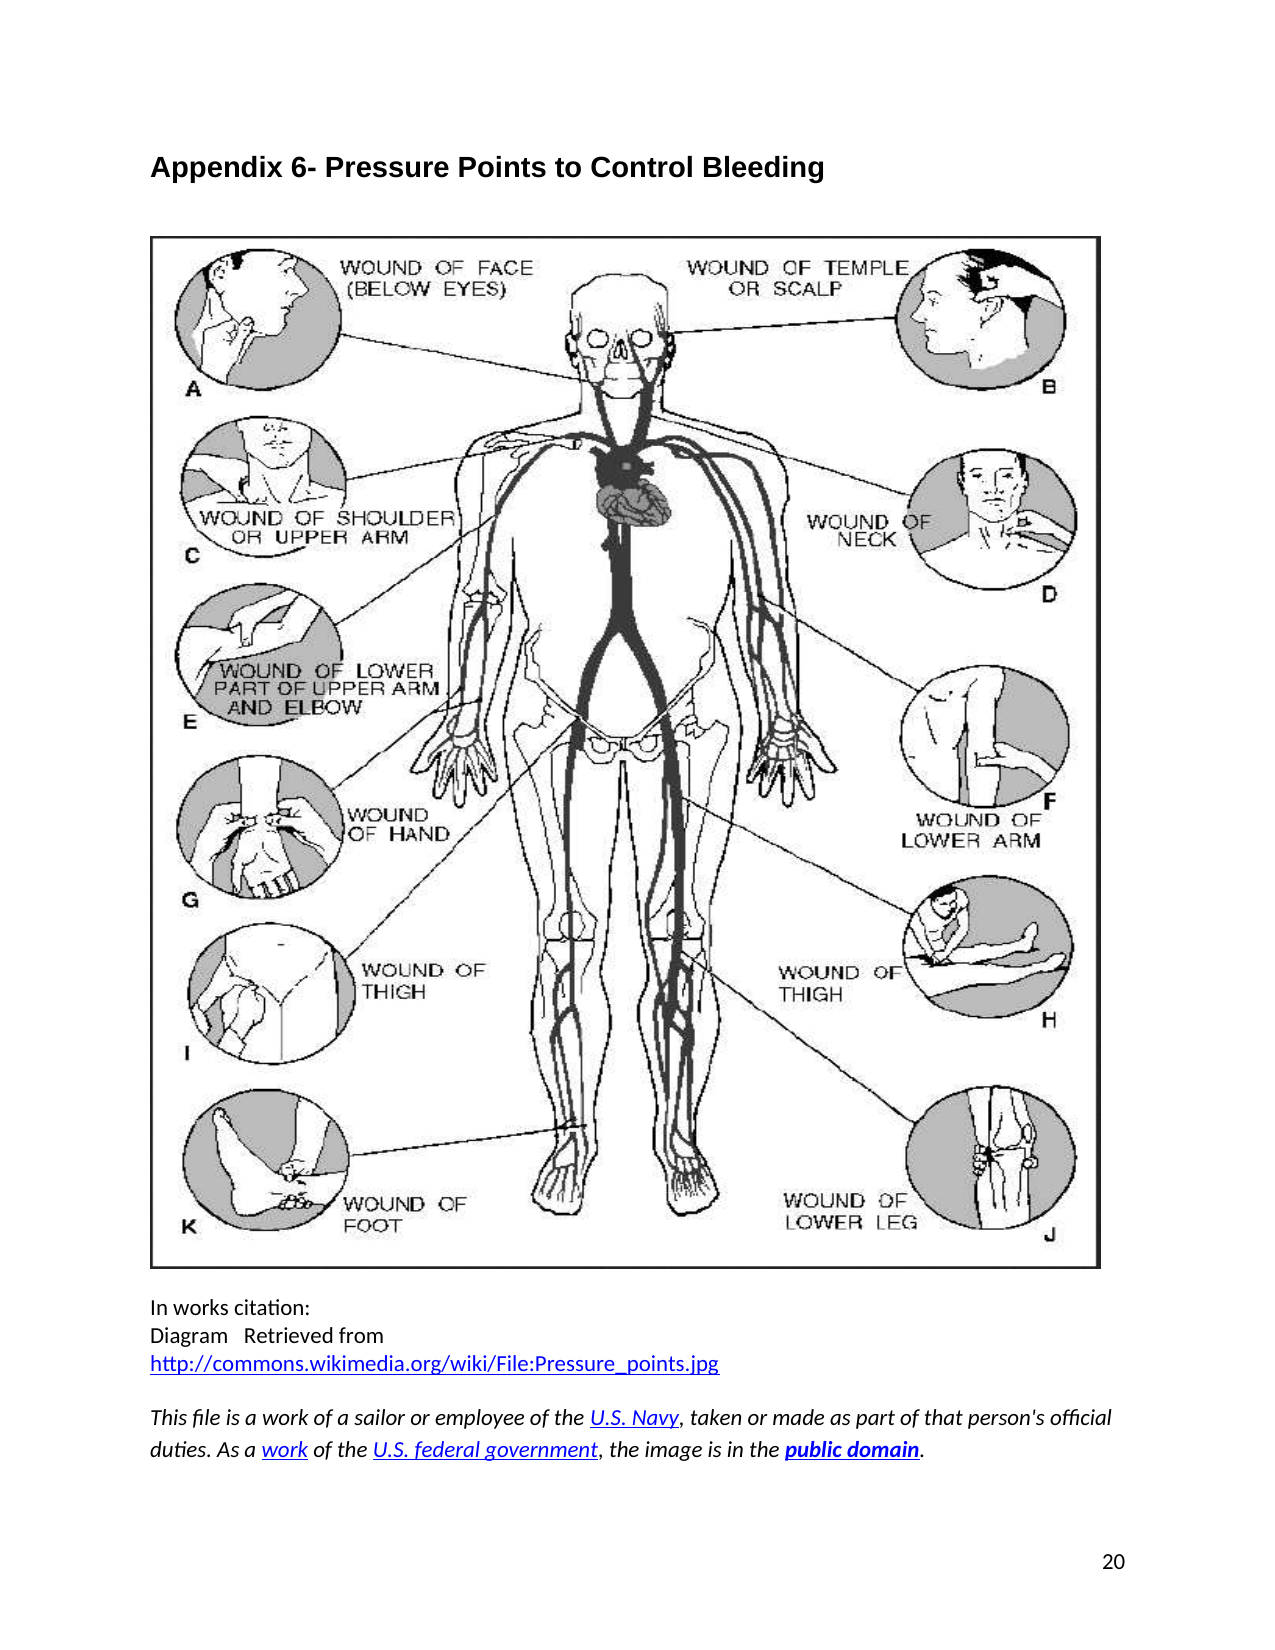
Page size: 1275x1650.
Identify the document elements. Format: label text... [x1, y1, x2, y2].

subtitle Appendix 6- Pressure Points to Control Bleeding [150, 150, 1125, 183]
picture [150, 236, 1101, 1269]
text This file is a work of a sailor or employee of the U.S. Navy, taken or made as part of that person's official duties. As a work of the U.S. federal government, the image is in the public domain. [150, 1403, 1125, 1463]
text Diagram Retrieved from [150, 1322, 1125, 1349]
text In works citation: [150, 1293, 1125, 1322]
text http://commons.wikimedia.org/wiki/File:Pressure_points.jpg [150, 1349, 1125, 1378]
